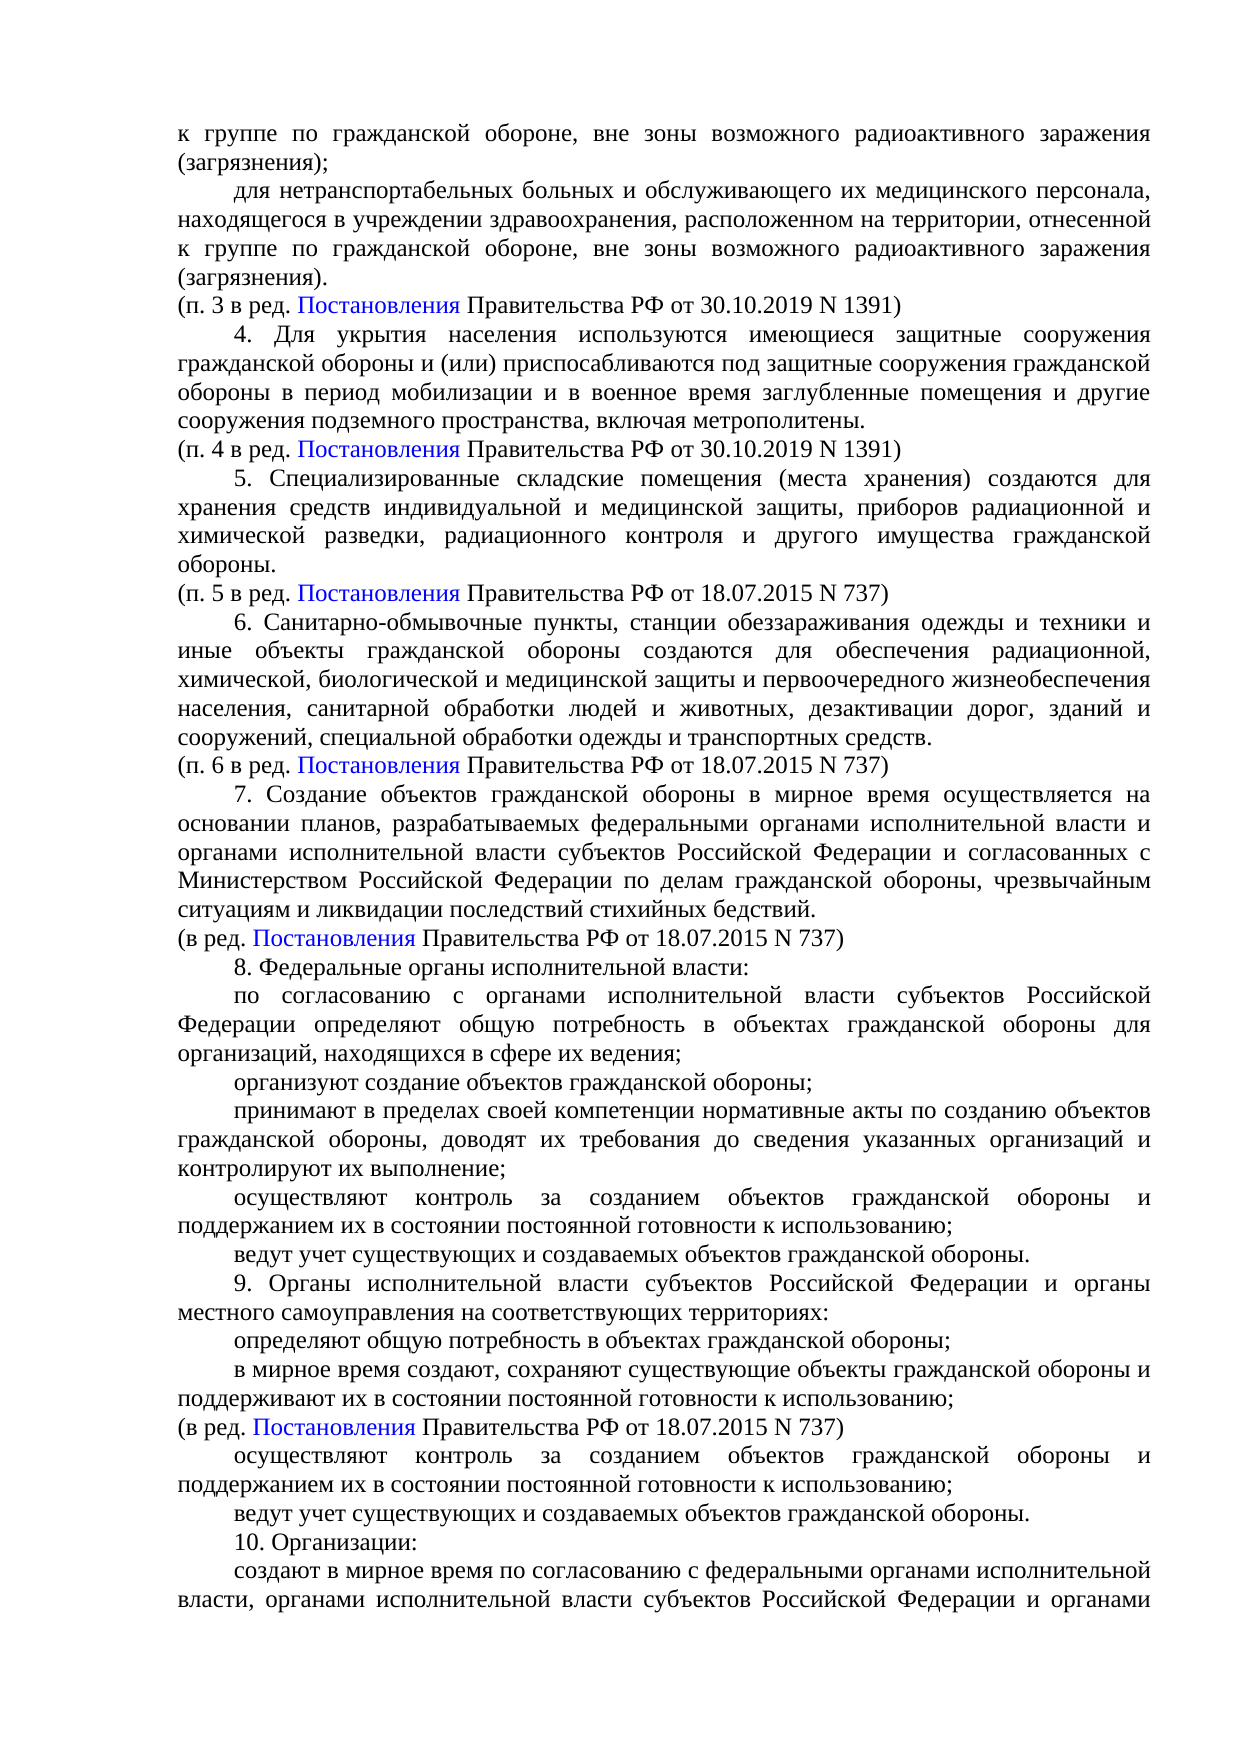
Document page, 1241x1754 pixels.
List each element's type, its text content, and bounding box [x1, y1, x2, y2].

text 8. Федеральные органы исполнительной власти: [177, 952, 1152, 981]
text (в ред. Постановления Правительства РФ от 18.07.2015 N 737) [177, 923, 1152, 952]
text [177, 1556, 1152, 1613]
text осуществляют контроль за созданием объектов гражданской обороны и поддержанием их в состоянии постоянной готовности к использованию; [177, 1182, 1152, 1239]
text (п. 3 в ред. Постановления Правительства РФ от 30.10.2019 N 1391) [177, 291, 1152, 319]
text (в ред. Постановления Правительства РФ от 18.07.2015 N 737) [177, 1412, 1152, 1441]
text организуют создание объектов гражданской обороны; [177, 1067, 1152, 1096]
text осуществляют контроль за созданием объектов гражданской обороны и поддержанием их в состоянии постоянной готовности к использованию; [177, 1441, 1152, 1498]
text ведут учет существующих и создаваемых объектов гражданской обороны. [177, 1498, 1152, 1527]
text для нетранспортабельных больных и обслуживающего их медицинского персонала, находящегося в учреждении здравоохранения, расположенном на территории, отнесенной к группе по гражданской обороне, вне зоны возможного радиоактивного заражения (загрязнения). [177, 176, 1152, 291]
text 9. Органы исполнительной власти субъектов Российской Федерации и органы местного самоуправления на соответствующих территориях: [177, 1268, 1152, 1326]
text 7. Создание объектов гражданской обороны в мирное время осуществляется на основании планов, разрабатываемых федеральными органами исполнительной власти и органами исполнительной власти субъектов Российской Федерации и согласованных с Министерством Российской Федерации по делам гражданской обороны, чрезвычайным ситуациям и ликвидации последствий стихийных бедствий. [177, 779, 1152, 923]
text ведут учет существующих и создаваемых объектов гражданской обороны. [177, 1239, 1152, 1268]
text по согласованию с органами исполнительной власти субъектов Российской Федерации определяют общую потребность в объектах гражданской обороны для организаций, находящихся в сфере их ведения; [177, 981, 1152, 1067]
text принимают в пределах своей компетенции нормативные акты по созданию объектов гражданской обороны, доводят их требования до сведения указанных организаций и контролируют их выполнение; [177, 1096, 1152, 1182]
text определяют общую потребность в объектах гражданской обороны; [177, 1326, 1152, 1354]
text 5. Специализированные складские помещения (места хранения) создаются для хранения средств индивидуальной и медицинской защиты, приборов радиационной и химической разведки, радиационного контроля и другого имущества гражданской обороны. [177, 463, 1152, 578]
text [177, 118, 1152, 176]
text в мирное время создают, сохраняют существующие объекты гражданской обороны и поддерживают их в состоянии постоянной готовности к использованию; [177, 1354, 1152, 1412]
text 6. Санитарно-обмывочные пункты, станции обеззараживания одежды и техники и иные объекты гражданской обороны создаются для обеспечения радиационной, химической, биологической и медицинской защиты и первоочередного жизнеобеспечения населения, санитарной обработки людей и животных, дезактивации дорог, зданий и сооружений, специальной обработки одежды и транспортных средств. [177, 607, 1152, 751]
text (п. 6 в ред. Постановления Правительства РФ от 18.07.2015 N 737) [177, 751, 1152, 779]
text 4. Для укрытия населения используются имеющиеся защитные сооружения гражданской обороны и (или) приспосабливаются под защитные сооружения гражданской обороны в период мобилизации и в военное время заглубленные помещения и другие сооружения подземного пространства, включая метрополитены. [177, 319, 1152, 434]
text (п. 4 в ред. Постановления Правительства РФ от 30.10.2019 N 1391) [177, 434, 1152, 463]
text (п. 5 в ред. Постановления Правительства РФ от 18.07.2015 N 737) [177, 578, 1152, 607]
text 10. Организации: [177, 1527, 1152, 1556]
